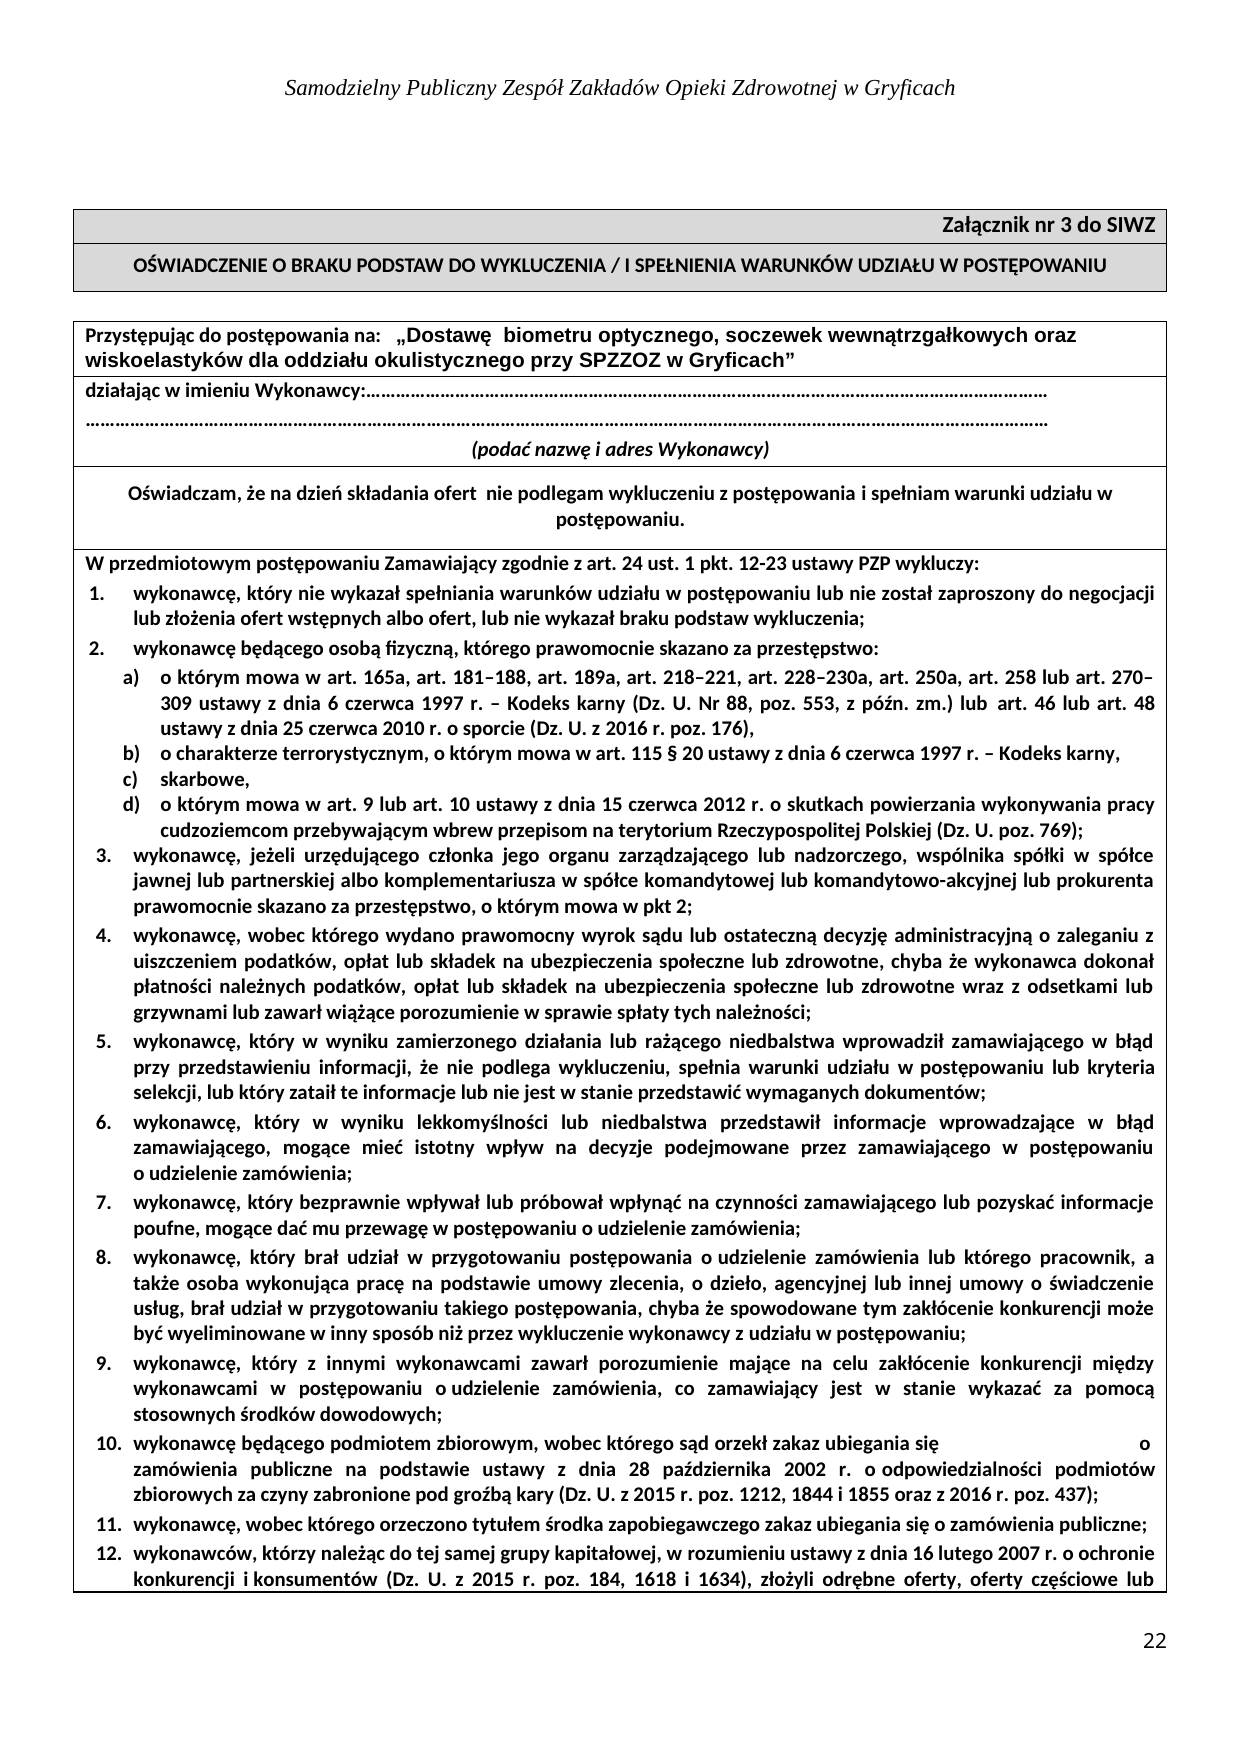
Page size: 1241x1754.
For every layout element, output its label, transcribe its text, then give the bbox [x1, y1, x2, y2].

table_cell działając w imieniu Wykonawcy:………………………………………………………………………………………………………………………… …………………………………………………………………………………………………………………………………………………………………………… (podać nazwę i adres Wykonawcy) [74, 377, 1166, 466]
table_cell Oświadczam, że na dzień składania ofert nie podlegam wykluczeniu z postępowania i spełniam warunki udziału w postępowaniu. [74, 467, 1166, 549]
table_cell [74, 550, 1166, 1591]
table_cell OŚWIADCZENIE O BRAKU PODSTAW DO WYKLUCZENIA / I SPEŁNIENIA WARUNKÓW UDZIAŁU W POSTĘPOWANIU [74, 244, 1166, 291]
table_header Załącznik nr 3 do SIWZ [74, 210, 1166, 243]
table_header Przystępując do postępowania na: „Dostawę biometru optycznego, soczewek wewnątrzgałkowych oraz wiskoelastyków dla oddziału okulistycznego przy SPZZOZ w Gryficach” [74, 322, 1166, 376]
